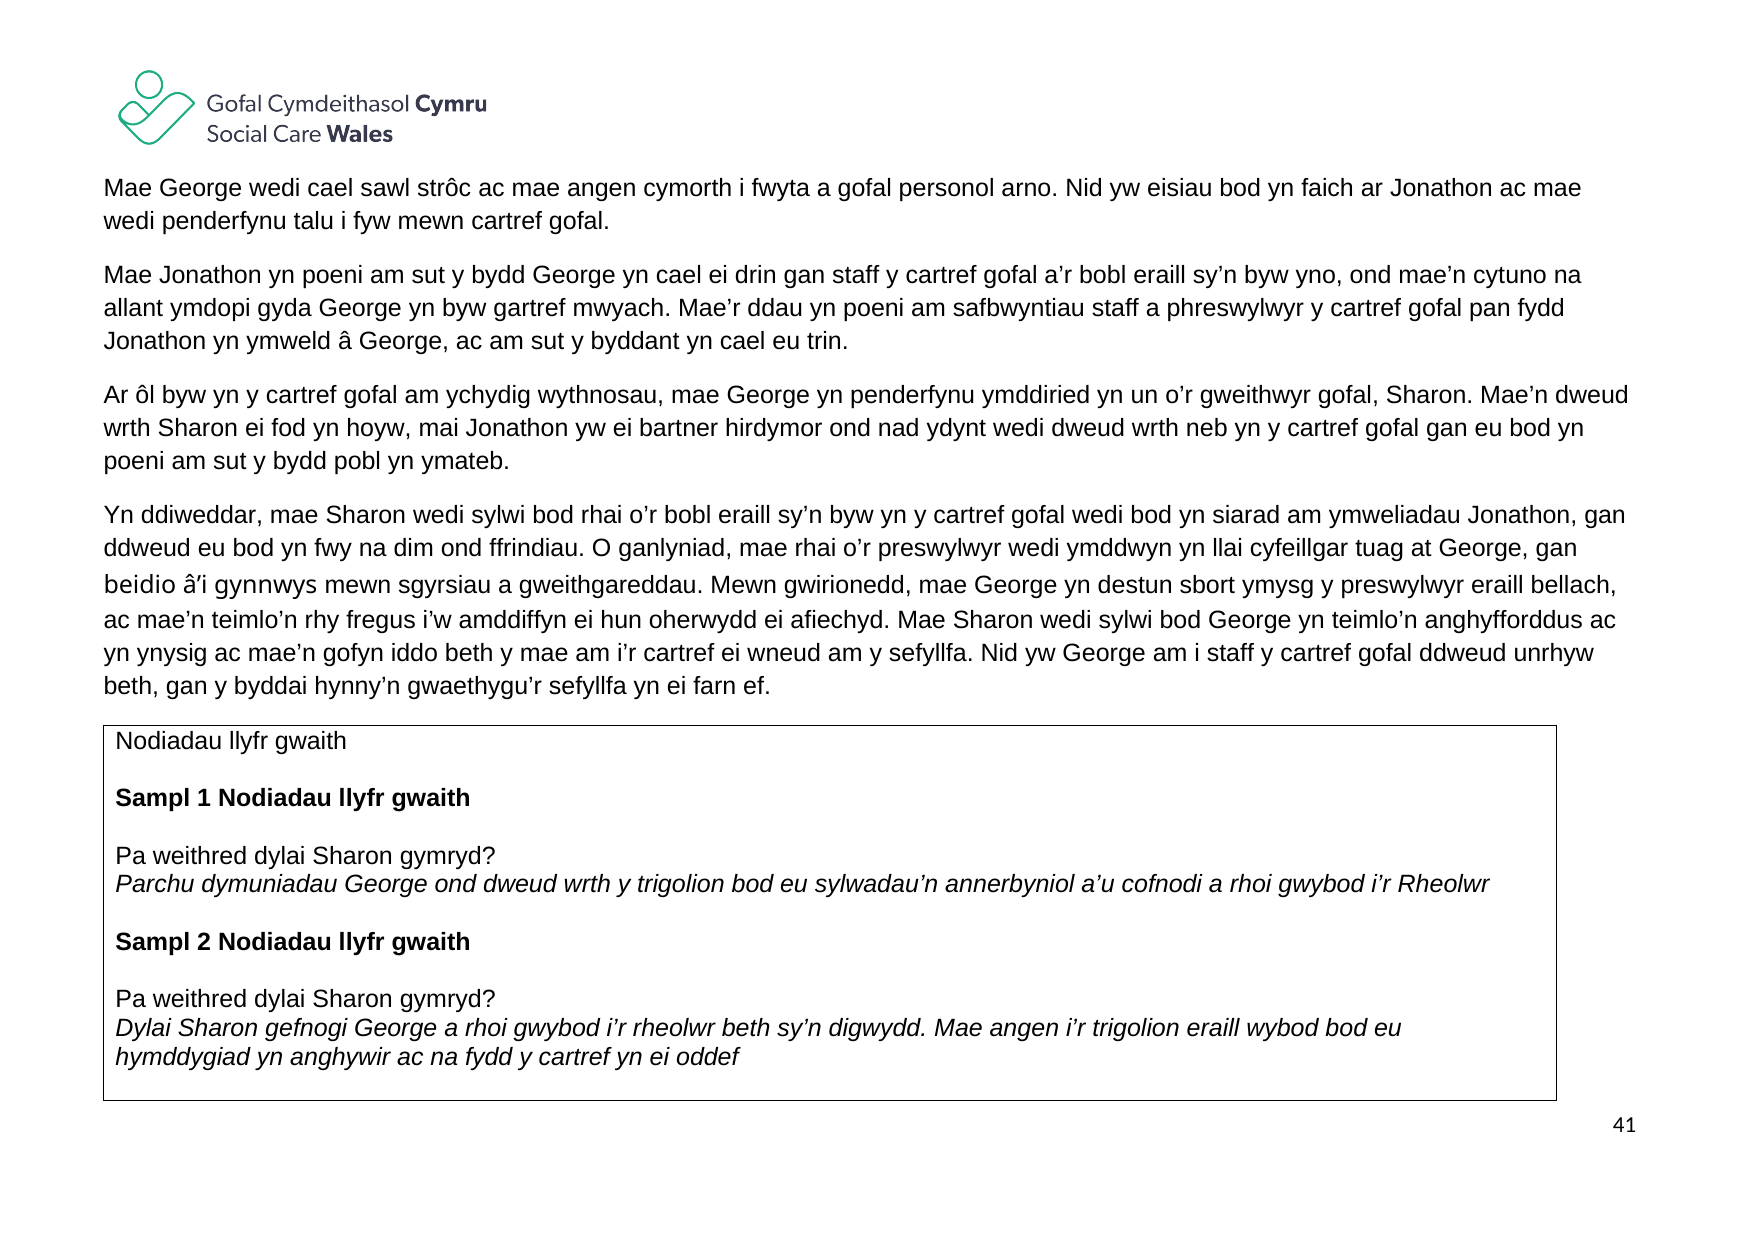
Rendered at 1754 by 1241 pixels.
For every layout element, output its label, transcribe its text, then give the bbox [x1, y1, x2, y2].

text Yn ddiweddar, mae Sharon wedi sylwi bod rhai o’r bobl eraill sy’n byw yn y cartref gofal wedi bod yn siarad am ymweliadau Jonathon, gan ddweud eu bod yn fwy na dim ond ffrindiau. O ganlyniad, mae rhai o’r preswylwyr wedi ymddwyn yn llai cyfeillgar tuag at George, gan beidio â’i gynnwys mewn sgyrsiau a gweithgareddau. Mewn gwirionedd, mae George yn destun sbort ymysg y preswylwyr eraill bellach, ac mae’n teimlo’n rhy fregus i’w amddiffyn ei hun oherwydd ei afiechyd. Mae Sharon wedi sylwi bod George yn teimlo’n anghyfforddus ac yn ynysig ac mae’n gofyn iddo beth y mae am i’r cartref ei wneud am y sefyllfa. Nid yw George am i staff y cartref gofal ddweud unrhyw beth, gan y byddai hynny’n gwaethygu’r sefyllfa yn ei farn ef. [103, 499, 1636, 699]
table_header Nodiadau llyfr gwaith Sampl 1 Nodiadau llyfr gwaith Pa weithred dylai Sharon gymryd? Parchu dymuniadau George ond dweud wrth y trigolion bod eu sylwadau’n annerbyniol a’u cofnodi a rhoi gwybod i’r Rheolwr Sampl 2 Nodiadau llyfr gwaith Pa weithred dylai Sharon gymryd? Dylai Sharon gefnogi George a rhoi gwybod i’r rheolwr beth sy’n digwydd. Mae angen i’r trigolion eraill wybod bod eu hymddygiad yn anghywir ac na fydd y cartref yn ei oddef [104, 726, 1556, 1099]
picture [118, 70, 487, 145]
text Mae George wedi cael sawl strôc ac mae angen cymorth i fwyta a gofal personol arno. Nid yw eisiau bod yn faich ar Jonathon ac mae wedi penderfynu talu i fyw mewn cartref gofal. [103, 173, 1636, 235]
text Mae Jonathon yn poeni am sut y bydd George yn cael ei drin gan staff y cartref gofal a’r bobl eraill sy’n byw yno, ond mae’n cytuno na allant ymdopi gyda George yn byw gartref mwyach. Mae’r ddau yn poeni am safbwyntiau staff a phreswylwyr y cartref gofal pan fydd Jonathon yn ymweld â George, ac am sut y byddant yn cael eu trin. [103, 260, 1636, 354]
text Ar ôl byw yn y cartref gofal am ychydig wythnosau, mae George yn penderfynu ymddiried yn un o’r gweithwyr gofal, Sharon. Mae’n dweud wrth Sharon ei fod yn hoyw, mai Jonathon yw ei bartner hirdymor ond nad ydynt wedi dweud wrth neb yn y cartref gofal gan eu bod yn poeni am sut y bydd pobl yn ymateb. [103, 380, 1636, 474]
